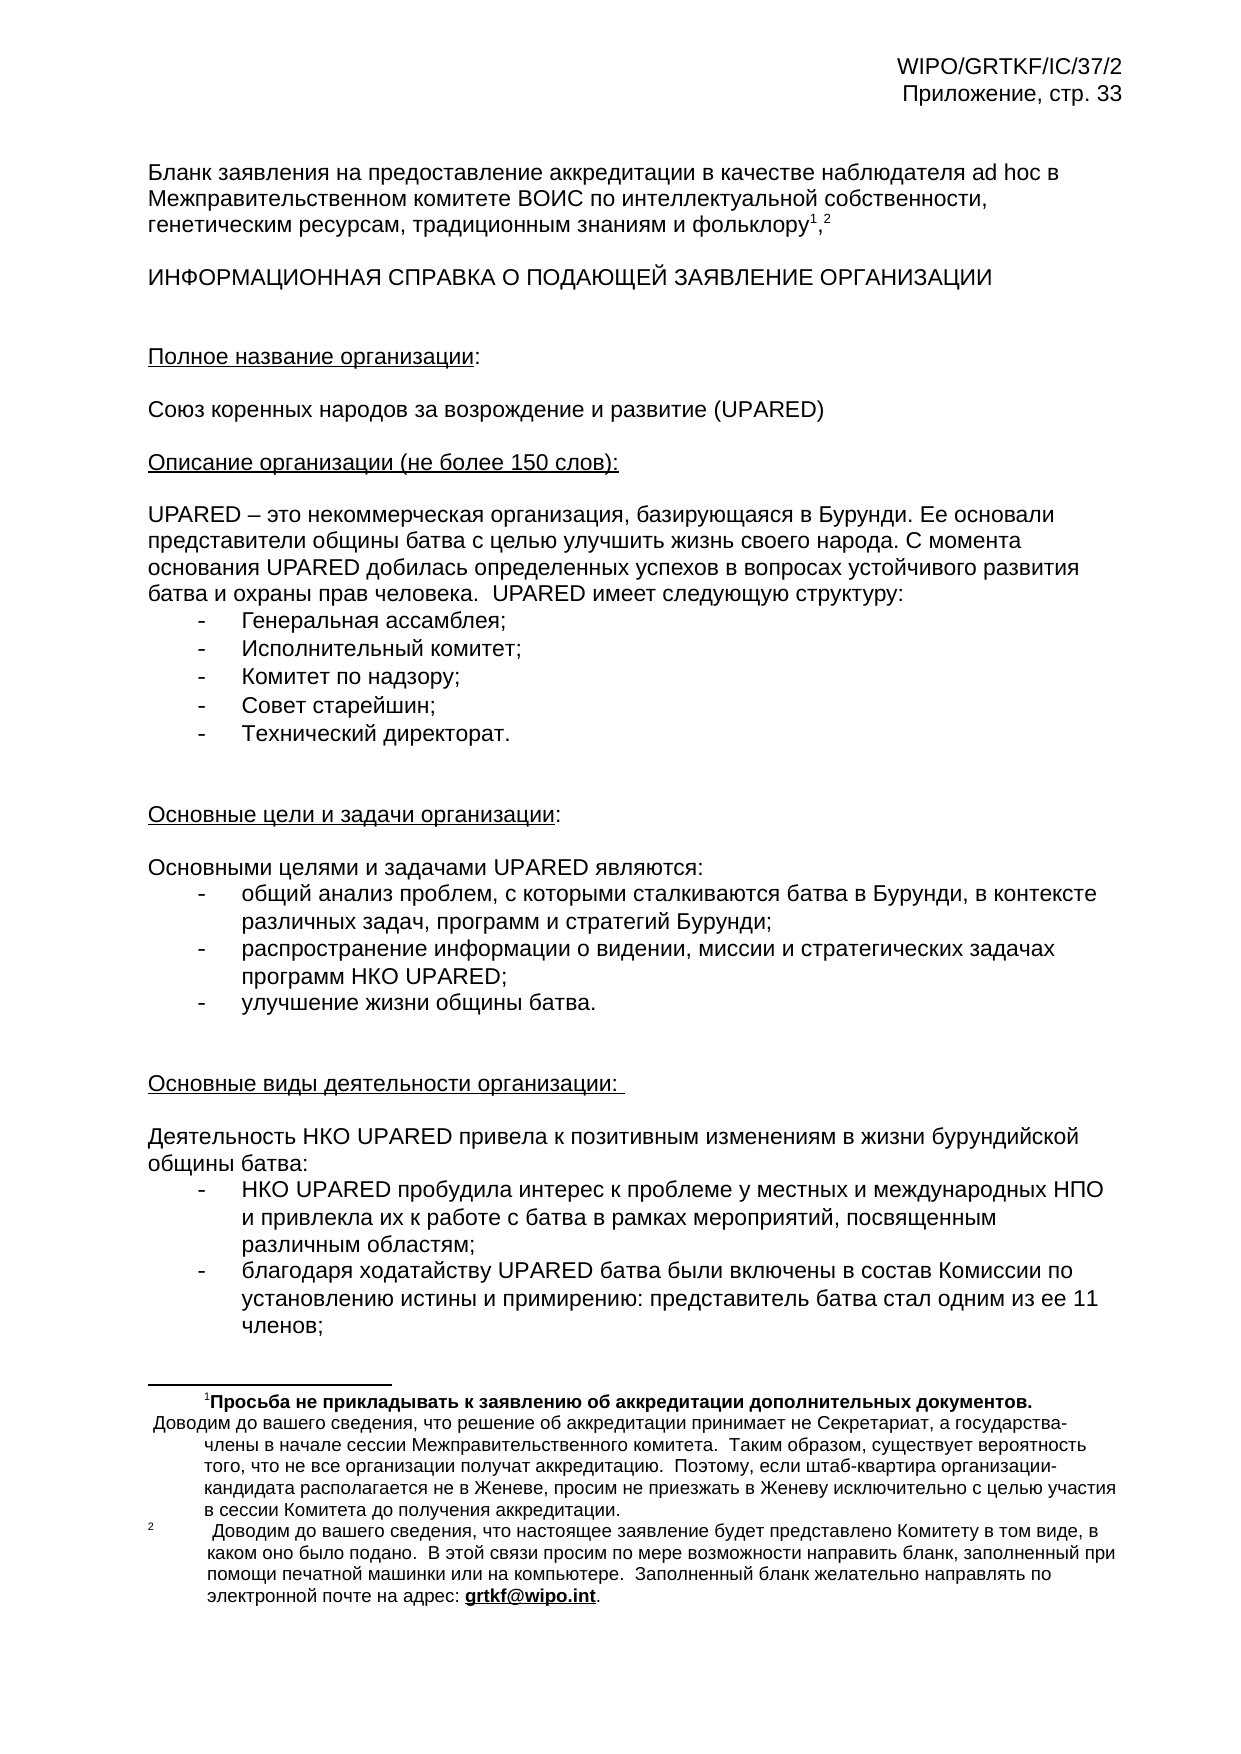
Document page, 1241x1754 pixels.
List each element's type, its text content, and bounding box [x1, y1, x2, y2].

text Бланк заявления на предоставление аккредитации в качестве наблюдателя ad hoc в Межправительственном комитете ВОИС по интеллектуальной собственности, генетическим ресурсам, традиционным знаниям и фольклору, [148, 158, 1122, 238]
list Совет старейшин; [194, 692, 1122, 720]
list общий анализ проблем, с которыми сталкиваются батва в Бурунди, в контексте различных задач, программ и стратегий Бурунди; [194, 880, 1122, 935]
text Основные виды деятельности организации: [148, 1070, 1122, 1097]
list Исполнительный комитет; [194, 635, 1122, 663]
text UPARED – это некоммерческая организация, базирующаяся в Бурунди. Ее основали представители общины батва с целью улучшить жизнь своего народа. С момента основания UPARED добилась определенных успехов в вопросах устойчивого развития батва и охраны прав человека. UPARED имеет следующую структуру: [148, 501, 1122, 607]
text ИНФОРМАЦИОННАЯ СПРАВКА О ПОДАЮЩЕЙ ЗАЯВЛЕНИЕ ОРГАНИЗАЦИИ [148, 264, 1122, 290]
text Союз коренных народов за возрождение и развитие (UPARED) [148, 396, 1122, 422]
list улучшение жизни общины батва. [194, 989, 1122, 1018]
text Основные цели и задачи организации: [148, 801, 1122, 827]
list распространение информации о видении, миссии и стратегических задачах программ НКО UPARED; [194, 935, 1122, 989]
list Генеральная ассамблея; [194, 607, 1122, 635]
list НКО UPARED пробудила интерес к проблеме у местных и международных НПО и привлекла их к работе с батва в рамках мероприятий, посвященным различным областям; [194, 1176, 1122, 1257]
list Технический директорат. [194, 720, 1122, 748]
text Деятельность НКО UPARED привела к позитивным изменениям в жизни бурундийской общины батва: [148, 1123, 1122, 1176]
text Полное название организации: [148, 343, 1122, 369]
list благодаря ходатайству UPARED батва были включены в состав Комиссии по установлению истины и примирению: представитель батва стал одним из ее 11 членов; [194, 1257, 1122, 1338]
list Комитет по надзору; [194, 663, 1122, 692]
text Основными целями и задачами UPARED являются: [148, 854, 1122, 880]
text Описание организации (не более 150 слов): [148, 448, 1122, 475]
